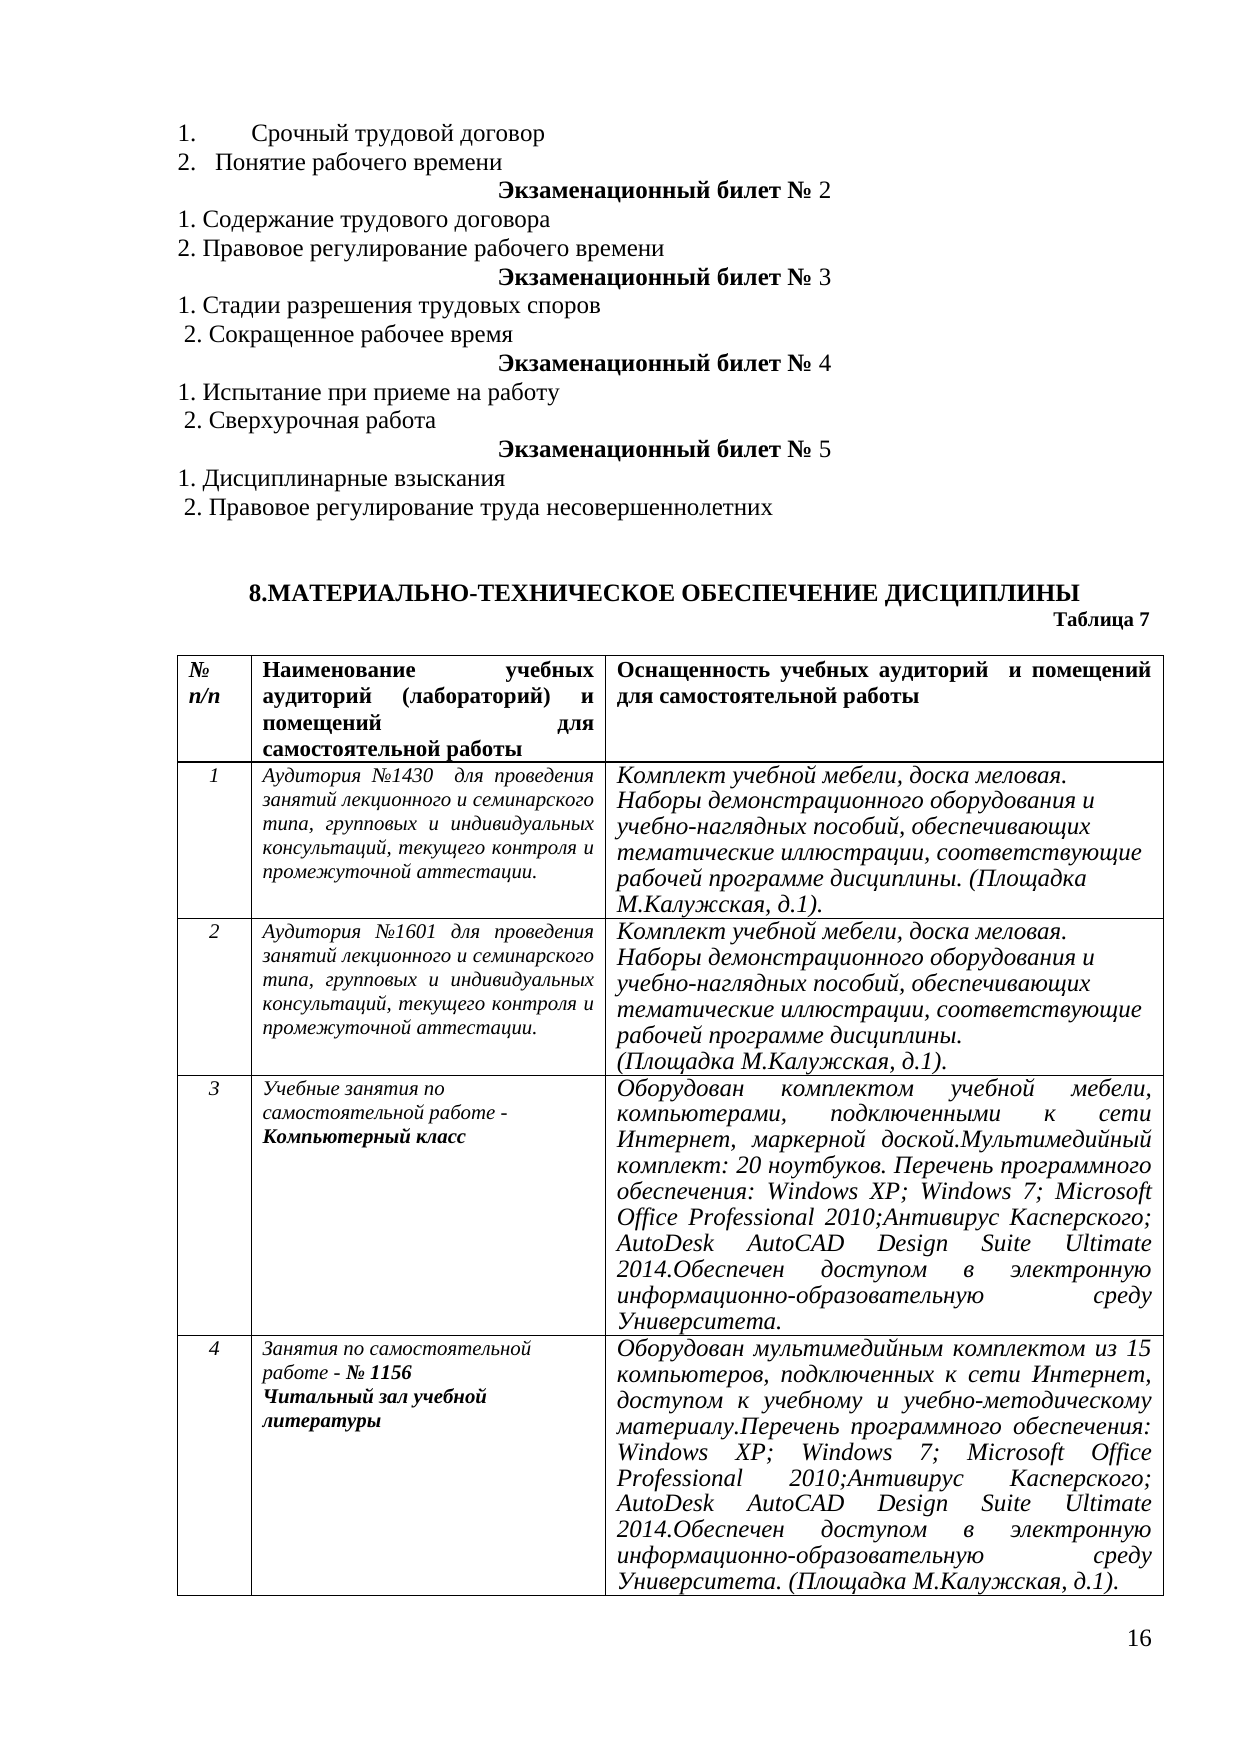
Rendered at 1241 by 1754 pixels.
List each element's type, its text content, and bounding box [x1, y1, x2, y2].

text 2. Сверхурочная работа [177, 406, 1152, 434]
text 8.МАТЕРИАЛЬНО-ТЕХНИЧЕСКОЕ ОБЕСПЕЧЕНИЕ ДИСЦИПЛИНЫ [177, 578, 1152, 607]
text Экзаменационный билет № 2 [177, 176, 1152, 204]
table_cell 1 [178, 763, 251, 918]
table_cell Аудитория №1601 для проведения занятий лекционного и семинарского типа, групповых и индивидуальных консультаций, текущего контроля и промежуточной аттестации. [252, 919, 605, 1074]
text 2. Сокращенное рабочее время [177, 319, 1152, 348]
text 1. Содержание трудового договора [177, 204, 1152, 233]
text Экзаменационный билет № 3 [177, 262, 1152, 291]
text 2. Правовое регулирование труда несовершеннолетних [177, 492, 1152, 521]
text 1. Дисциплинарные взыскания [177, 463, 1152, 492]
table_cell Комплект учебной мебели, доска меловая. Наборы демонстрационного оборудования и учебно-наглядных пособий, обеспечивающих тематические иллюстрации, соответствующие рабочей программе дисциплины. (Площадка М.Калужская, д.1). [606, 763, 1163, 918]
text 1. Стадии разрешения трудовых споров [177, 291, 1152, 319]
table_cell 2 [178, 919, 251, 1074]
table_cell Комплект учебной мебели, доска меловая. Наборы демонстрационного оборудования и учебно-наглядных пособий, обеспечивающих тематические иллюстрации, соответствующие рабочей программе дисциплины. (Площадка М.Калужская, д.1). [606, 919, 1163, 1074]
table_header Оснащенность учебных аудиторий и помещений для самостоятельной работы [606, 656, 1163, 761]
table_cell Аудитория №1430 для проведения занятий лекционного и семинарского типа, групповых и индивидуальных консультаций, текущего контроля и промежуточной аттестации. [252, 763, 605, 918]
table_cell Занятия по самостоятельной работе - № 1156 Читальный зал учебной литературы [252, 1336, 605, 1595]
table_header Наименование учебных аудиторий (лабораторий) и помещений для самостоятельной работы [252, 656, 605, 761]
text Экзаменационный билет № 4 [177, 348, 1152, 377]
table_cell Оборудован комплектом учебной мебели, компьютерами, подключенными к сети Интернет, маркерной доской.Мультимедийный комплект: 20 ноутбуков. Перечень программного обеспечения: Windows XP; Windows 7; Microsoft Office Professional 2010;Антивирус Касперского; AutoDesk AutoCAD Design Suite Ultimate 2014.Обеспечен доступом в электронную информационно-образовательную среду Университета. [606, 1076, 1163, 1335]
table_cell Учебные занятия по самостоятельной работе - Компьютерный класс [252, 1076, 605, 1335]
table_cell 3 [178, 1076, 251, 1335]
text 2. Понятие рабочего времени [177, 147, 1152, 176]
text 1. Испытание при приеме на работу [177, 377, 1152, 406]
table_cell Оборудован мультимедийным комплектом из 15 компьютеров, подключенных к сети Интернет, доступом к учебному и учебно-методическому материалу.Перечень программного обеспечения: Windows XP; Windows 7; Microsoft Office Professional 2010;Антивирус Касперского; AutoDesk AutoCAD Design Suite Ultimate 2014.Обеспечен доступом в электронную информационно-образовательную среду Университета. (Площадка М.Калужская, д.1). [606, 1336, 1163, 1595]
table_header № п/п [178, 656, 251, 761]
list Срочный трудовой договор [177, 118, 1152, 147]
text Экзаменационный билет № 5 [177, 434, 1152, 463]
text Таблица 7 [177, 607, 1152, 631]
table_cell 4 [178, 1336, 251, 1595]
text 2. Правовое регулирование рабочего времени [177, 233, 1152, 262]
